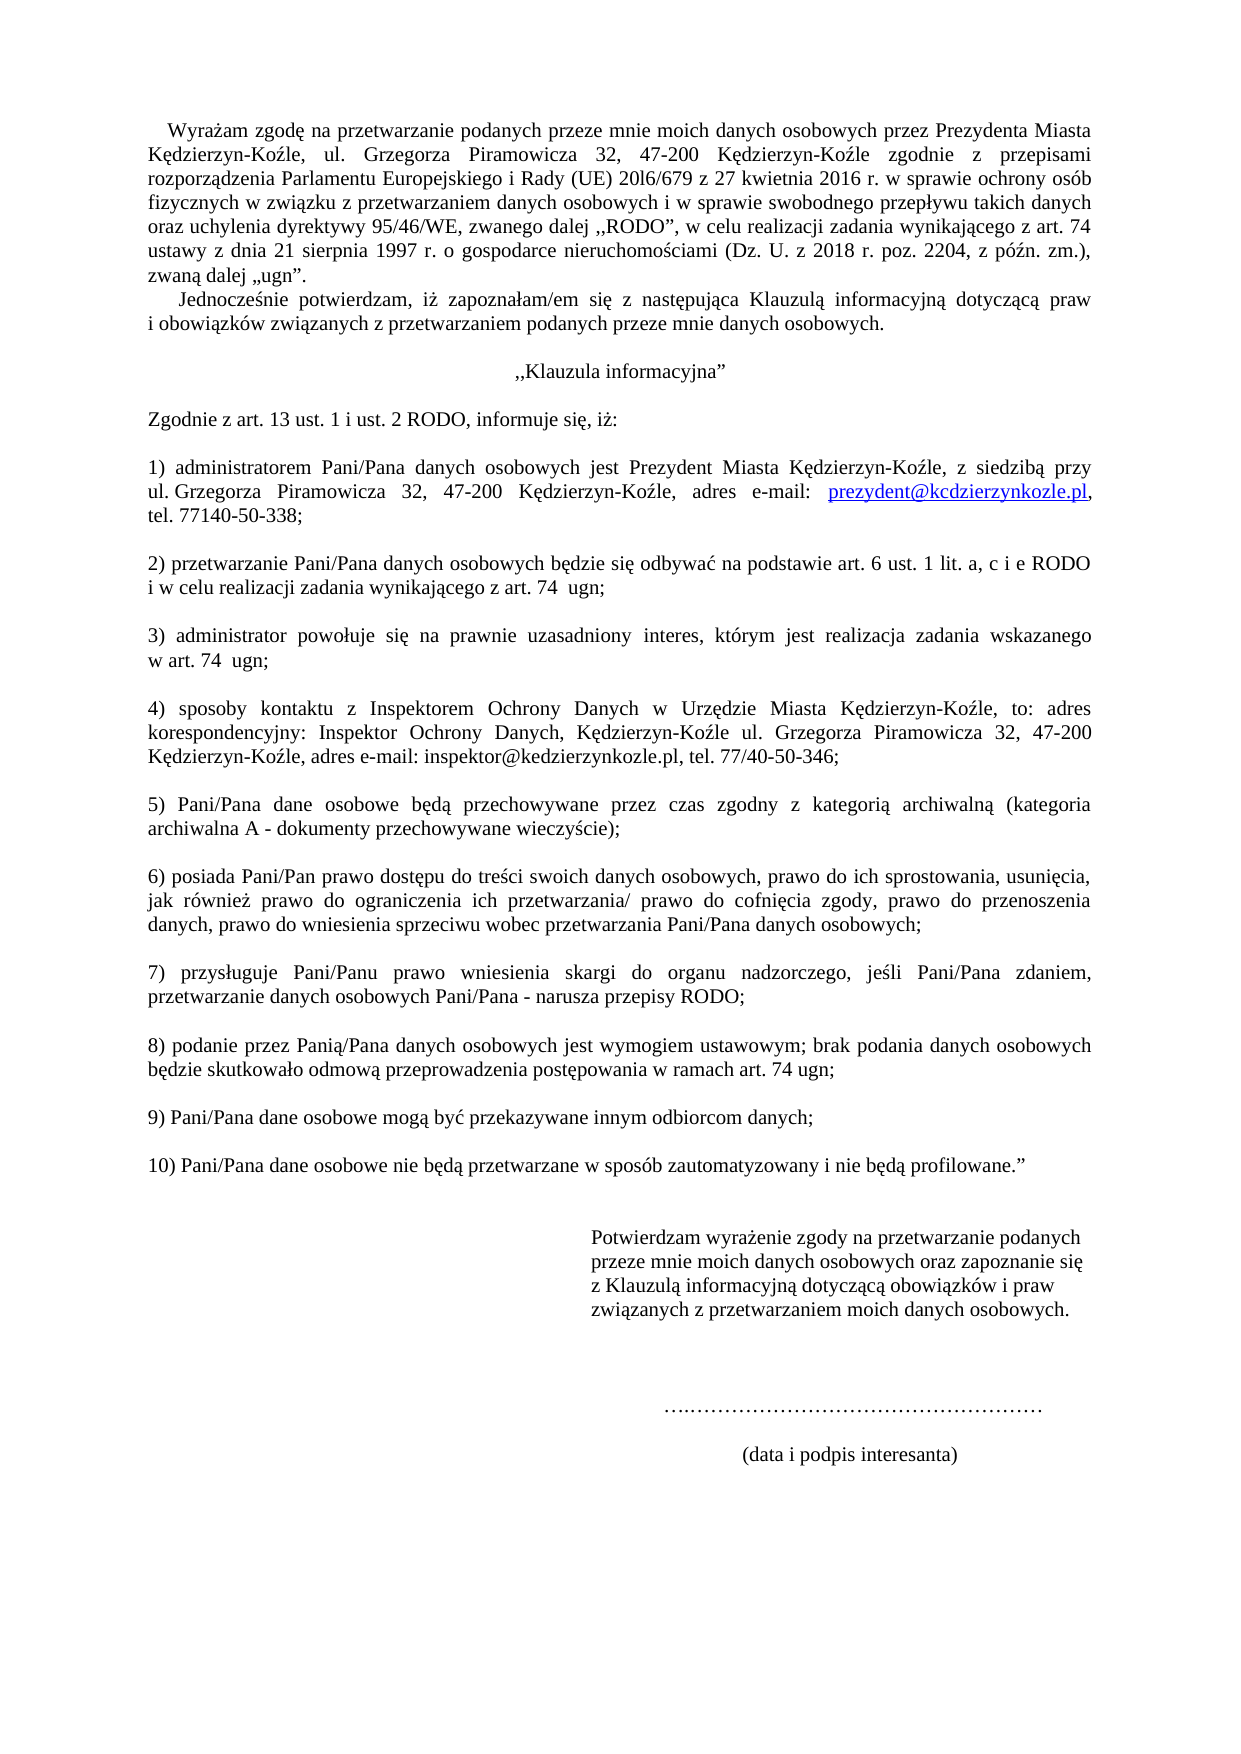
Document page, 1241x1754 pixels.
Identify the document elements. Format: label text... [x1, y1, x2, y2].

text 4) sposoby kontaktu z Inspektorem Ochrony Danych w Urzędzie Miasta Kędzierzyn-Koźle, to: adres korespondencyjny: Inspektor Ochrony Danych, Kędzierzyn-Koźle ul. Grzegorza Piramowicza 32, 47-200 Kędzierzyn-Koźle, adres e-mail: inspektor@kedzierzynkozle.pl, tel. 77/40-50-346; [148, 696, 1092, 768]
text ….…………………………………………… [590, 1393, 1092, 1417]
text Wyrażam zgodę na przetwarzanie podanych przeze mnie moich danych osobowych przez Prezydenta Miasta Kędzierzyn-Koźle, ul. Grzegorza Piramowicza 32, 47-200 Kędzierzyn-Koźle zgodnie z przepisami rozporządzenia Parlamentu Europejskiego i Rady (UE) 20l6/679 z 27 kwietnia 2016 r. w sprawie ochrony osób fizycznych w związku z przetwarzaniem danych osobowych i w sprawie swobodnego przepływu takich danych oraz uchylenia dyrektywy 95/46/WE, zwanego dalej ,,RODO”, w celu realizacji zadania wynikającego z art. 74 ustawy z dnia 21 sierpnia 1997 r. o gospodarce nieruchomościami (Dz. U. z 2018 r. poz. 2204, z późn. zm.), zwaną dalej „ugn”. [148, 118, 1092, 287]
text 6) posiada Pani/Pan prawo dostępu do treści swoich danych osobowych, prawo do ich sprostowania, usunięcia, jak również prawo do ograniczenia ich przetwarzania/ prawo do cofnięcia zgody, prawo do przenoszenia danych, prawo do wniesienia sprzeciwu wobec przetwarzania Pani/Pana danych osobowych; [148, 864, 1092, 936]
text 3) administrator powołuje się na prawnie uzasadniony interes, którym jest realizacja zadania wskazanego w art. 74 ugn; [148, 623, 1092, 672]
text związanych z przetwarzaniem moich danych osobowych. [443, 1297, 1092, 1321]
text 1) administratorem Pani/Pana danych osobowych jest Prezydent Miasta Kędzierzyn-Koźle, z siedzibą przy ul. Grzegorza Piramowicza 32, 47-200 Kędzierzyn-Koźle, adres e-mail: prezydent@kcdzierzynkozle.pl, tel. 77140-50-338; [148, 455, 1092, 527]
text ,,Klauzula informacyjna” [148, 359, 1092, 383]
text przeze mnie moich danych osobowych oraz zapoznanie się [443, 1249, 1092, 1273]
text 7) przysługuje Pani/Panu prawo wniesienia skargi do organu nadzorczego, jeśli Pani/Pana zdaniem, przetwarzanie danych osobowych Pani/Pana - narusza przepisy RODO; [148, 960, 1092, 1008]
text Zgodnie z art. 13 ust. 1 i ust. 2 RODO, informuje się, iż: [148, 407, 1092, 431]
text Jednocześnie potwierdzam, iż zapoznałam/em się z następująca Klauzulą informacyjną dotyczącą praw i obowiązków związanych z przetwarzaniem podanych przeze mnie danych osobowych. [148, 287, 1092, 335]
text (data i podpis interesanta) [516, 1442, 1092, 1466]
text 5) Pani/Pana dane osobowe będą przechowywane przez czas zgodny z kategorią archiwalną (kategoria archiwalna A - dokumenty przechowywane wieczyście); [148, 792, 1092, 840]
text 10) Pani/Pana dane osobowe nie będą przetwarzane w sposób zautomatyzowany i nie będą profilowane.” [148, 1153, 1092, 1177]
text Potwierdzam wyrażenie zgody na przetwarzanie podanych [443, 1225, 1092, 1249]
text 9) Pani/Pana dane osobowe mogą być przekazywane innym odbiorcom danych; [148, 1105, 1092, 1129]
text z Klauzulą informacyjną dotyczącą obowiązków i praw [443, 1273, 1092, 1297]
text 2) przetwarzanie Pani/Pana danych osobowych będzie się odbywać na podstawie art. 6 ust. 1 lit. a, c i e RODO i w celu realizacji zadania wynikającego z art. 74 ugn; [148, 551, 1092, 599]
text 8) podanie przez Panią/Pana danych osobowych jest wymogiem ustawowym; brak podania danych osobowych będzie skutkowało odmową przeprowadzenia postępowania w ramach art. 74 ugn; [148, 1032, 1092, 1081]
